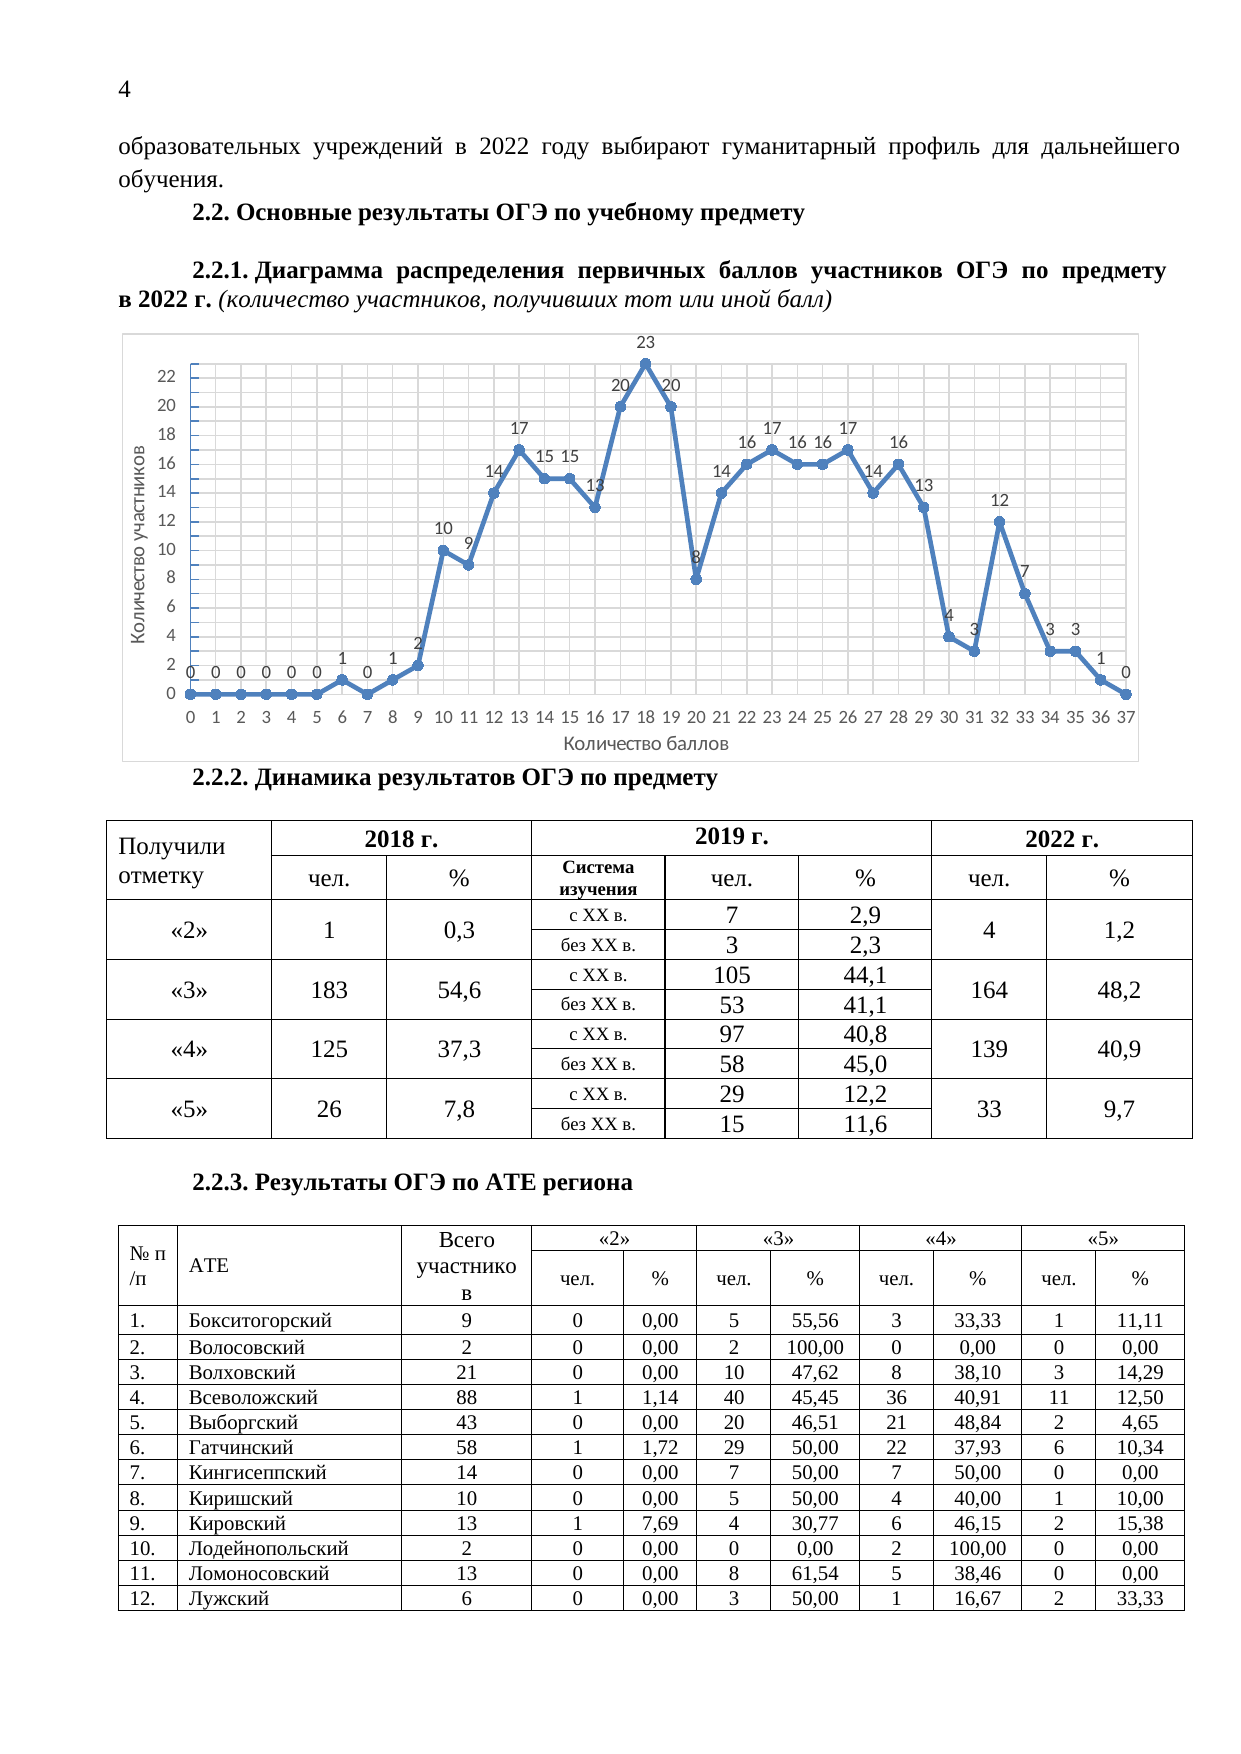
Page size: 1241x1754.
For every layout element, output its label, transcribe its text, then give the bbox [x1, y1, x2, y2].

table_cell 41,1 [799, 990, 931, 1018]
table_cell 0 [1022, 1335, 1095, 1359]
table_cell 0,00 [624, 1536, 696, 1560]
table_cell 58 [402, 1435, 531, 1459]
table_cell Лужский [178, 1586, 401, 1610]
table_cell 12,50 [1096, 1385, 1184, 1409]
table_cell без ХХ в. [532, 1109, 664, 1138]
table_cell 14 [402, 1460, 531, 1484]
table_cell 0,00 [624, 1410, 696, 1434]
table_cell чел. [1022, 1251, 1095, 1305]
table_cell 3. [119, 1360, 177, 1384]
table_header Получили отметку [107, 821, 271, 899]
table_cell 50,00 [771, 1435, 859, 1459]
table_header АТЕ [178, 1226, 401, 1305]
table_cell 38,10 [934, 1360, 1021, 1384]
table_cell 33,33 [1096, 1586, 1184, 1610]
table_header 2018 г. [272, 821, 531, 855]
table_cell 97 [666, 1020, 798, 1048]
table_cell 0 [532, 1410, 623, 1434]
table_cell % [1047, 856, 1192, 899]
table_header 2019 г. [532, 821, 931, 855]
table_cell 11,6 [799, 1109, 931, 1138]
table_cell 5 [860, 1561, 933, 1585]
table_cell 43 [402, 1410, 531, 1434]
table_cell 47,62 [771, 1360, 859, 1384]
table_cell 100,00 [934, 1536, 1021, 1560]
table_cell 0,00 [624, 1360, 696, 1384]
table_cell 0,00 [1096, 1335, 1184, 1359]
table_cell 12,2 [799, 1079, 931, 1108]
table_cell 1 [860, 1586, 933, 1610]
table_cell 37,93 [934, 1435, 1021, 1459]
table_cell 0,00 [934, 1335, 1021, 1359]
table_cell чел. [697, 1251, 770, 1305]
table_cell 50,00 [771, 1586, 859, 1610]
table_cell без ХХ в. [532, 930, 664, 959]
table_cell 22 [860, 1435, 933, 1459]
table_cell Система изучения [532, 856, 664, 899]
table_cell 8. [119, 1485, 177, 1509]
text 2.2.2. Динамика результатов ОГЭ по предмету [118, 341, 1181, 791]
table_cell чел. [932, 856, 1046, 899]
table_cell 0 [860, 1335, 933, 1359]
table_cell 2 [1022, 1511, 1095, 1534]
table_cell 183 [272, 960, 386, 1018]
table_cell 0,00 [624, 1561, 696, 1585]
table_cell 2 [402, 1335, 531, 1359]
table_cell 21 [860, 1410, 933, 1434]
table_cell Волосовский [178, 1335, 401, 1359]
table_cell 5 [697, 1485, 770, 1509]
table_cell 1,14 [624, 1385, 696, 1409]
table_cell 30,77 [771, 1511, 859, 1534]
table_cell 0,00 [624, 1306, 696, 1334]
table_cell 40,8 [799, 1020, 931, 1048]
table_cell 10,34 [1096, 1435, 1184, 1459]
table_cell 50,00 [934, 1460, 1021, 1484]
table_cell 0 [532, 1536, 623, 1560]
table_cell чел. [860, 1251, 933, 1305]
table_cell 40 [697, 1385, 770, 1409]
table_cell 6 [1022, 1435, 1095, 1459]
table_cell 15 [666, 1109, 798, 1138]
table_header № п/п [119, 1226, 177, 1305]
table_cell с XX в. [532, 1079, 664, 1108]
table_header «3» [697, 1226, 859, 1250]
table_cell 9 [402, 1306, 531, 1334]
table_cell 0 [532, 1586, 623, 1610]
table_cell 14,29 [1096, 1360, 1184, 1384]
table_cell 7. [119, 1460, 177, 1484]
table_cell с XX в. [532, 960, 664, 989]
table_cell 10 [697, 1360, 770, 1384]
table_cell чел. [666, 856, 798, 899]
table_cell 44,1 [799, 960, 931, 989]
text 2.2.1. Диаграмма распределения первичных баллов участников ОГЭ по предмету в 2022 г. (количество участников, получивших тот или иной балл) [118, 255, 1181, 312]
table_header Всего участников [402, 1226, 531, 1305]
table_cell % [387, 856, 531, 899]
table_cell 46,51 [771, 1410, 859, 1434]
table_cell 7,69 [624, 1511, 696, 1534]
table_cell 105 [666, 960, 798, 989]
table_cell Гатчинский [178, 1435, 401, 1459]
table_cell 36 [860, 1385, 933, 1409]
table_cell без ХХ в. [532, 1049, 664, 1078]
table_cell 54,6 [387, 960, 531, 1018]
table_cell 37,3 [387, 1020, 531, 1078]
table_cell 0 [532, 1561, 623, 1585]
table_cell 6 [860, 1511, 933, 1534]
table_cell 2 [860, 1536, 933, 1560]
table_cell 0,00 [1096, 1536, 1184, 1560]
table_cell 1. [119, 1306, 177, 1334]
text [118, 131, 1181, 193]
table_header «4» [860, 1226, 1021, 1250]
table_cell 125 [272, 1020, 386, 1078]
table_cell 20 [697, 1410, 770, 1434]
table_cell 58 [666, 1049, 798, 1078]
table_cell 2 [697, 1335, 770, 1359]
table_cell 0,00 [1096, 1460, 1184, 1484]
table_cell 55,56 [771, 1306, 859, 1334]
table_cell 0 [532, 1306, 623, 1334]
table_cell % [771, 1251, 859, 1305]
table_cell 21 [402, 1360, 531, 1384]
table_cell Ломоносовский [178, 1561, 401, 1585]
table_cell 7 [697, 1460, 770, 1484]
table_cell 3 [666, 930, 798, 959]
table_cell 11 [1022, 1385, 1095, 1409]
table_cell Лодейнопольский [178, 1536, 401, 1560]
table_cell 0,00 [624, 1586, 696, 1610]
table_cell 29 [697, 1435, 770, 1459]
table_cell 1,72 [624, 1435, 696, 1459]
table_cell 3 [697, 1586, 770, 1610]
table_cell «5» [107, 1079, 271, 1138]
table_cell 1 [532, 1435, 623, 1459]
table_cell «3» [107, 960, 271, 1018]
table_cell 7,8 [387, 1079, 531, 1138]
table_cell Киришский [178, 1485, 401, 1509]
table_header «5» [1022, 1226, 1184, 1250]
table_cell 0 [532, 1335, 623, 1359]
table_cell % [1096, 1251, 1184, 1305]
table_cell 8 [860, 1360, 933, 1384]
table_cell Волховский [178, 1360, 401, 1384]
table_cell 139 [932, 1020, 1046, 1078]
table_cell 61,54 [771, 1561, 859, 1585]
table_cell 1 [532, 1385, 623, 1409]
table_cell 9,7 [1047, 1079, 1192, 1138]
table_cell 3 [1022, 1360, 1095, 1384]
table_cell 53 [666, 990, 798, 1018]
table_cell % [934, 1251, 1021, 1305]
table_cell 0 [697, 1536, 770, 1560]
table_cell 1 [1022, 1485, 1095, 1509]
table_cell 48,84 [934, 1410, 1021, 1434]
table_cell 4 [860, 1485, 933, 1509]
table_cell 12. [119, 1586, 177, 1610]
table_cell 10,00 [1096, 1485, 1184, 1509]
table_cell 33,33 [934, 1306, 1021, 1334]
table_cell 88 [402, 1385, 531, 1409]
table_cell «4» [107, 1020, 271, 1078]
table_cell 164 [932, 960, 1046, 1018]
table_cell 2 [402, 1536, 531, 1560]
table_cell 10 [402, 1485, 531, 1509]
table_cell 45,45 [771, 1385, 859, 1409]
table_cell 40,00 [934, 1485, 1021, 1509]
table_cell 38,46 [934, 1561, 1021, 1585]
table_cell 10. [119, 1536, 177, 1560]
table_cell с XX в. [532, 1020, 664, 1048]
table_cell чел. [532, 1251, 623, 1305]
table_cell 2. [119, 1335, 177, 1359]
table_cell 1,2 [1047, 900, 1192, 959]
table_cell 0,00 [624, 1485, 696, 1509]
table_cell 40,9 [1047, 1020, 1192, 1078]
table_cell 3 [860, 1306, 933, 1334]
table_cell 0 [1022, 1561, 1095, 1585]
table_cell 0,00 [1096, 1561, 1184, 1585]
table_cell 9. [119, 1511, 177, 1534]
table_cell 8 [697, 1561, 770, 1585]
table_cell 4,65 [1096, 1410, 1184, 1434]
table_cell 2 [1022, 1410, 1095, 1434]
table_cell 26 [272, 1079, 386, 1138]
table_cell 11. [119, 1561, 177, 1585]
table_header 2022 г. [932, 821, 1192, 855]
table_cell 16,67 [934, 1586, 1021, 1610]
table_cell с XX в. [532, 900, 664, 929]
table_cell без ХХ в. [532, 990, 664, 1018]
table_cell Выборгский [178, 1410, 401, 1434]
table_cell 1 [272, 900, 386, 959]
table_cell 29 [666, 1079, 798, 1108]
table_cell 7 [860, 1460, 933, 1484]
table_cell «2» [107, 900, 271, 959]
table_cell 50,00 [771, 1485, 859, 1509]
table_cell 4 [932, 900, 1046, 959]
table_cell 1 [532, 1511, 623, 1534]
table_cell 0,3 [387, 900, 531, 959]
table_cell Кингисеппский [178, 1460, 401, 1484]
table_cell 15,38 [1096, 1511, 1184, 1534]
table_cell 11,11 [1096, 1306, 1184, 1334]
table_cell 1 [1022, 1306, 1095, 1334]
table_cell % [799, 856, 931, 899]
table_cell Кировский [178, 1511, 401, 1534]
table_cell 0,00 [624, 1460, 696, 1484]
table_cell % [624, 1251, 696, 1305]
table_cell 2 [1022, 1586, 1095, 1610]
table_cell 0 [1022, 1460, 1095, 1484]
table_cell 0 [1022, 1536, 1095, 1560]
table_cell чел. [272, 856, 386, 899]
table_cell 6 [402, 1586, 531, 1610]
table_cell 7 [666, 900, 798, 929]
table_cell 5 [697, 1306, 770, 1334]
table_header «2» [532, 1226, 696, 1250]
table_cell 33 [932, 1079, 1046, 1138]
table_cell 13 [402, 1511, 531, 1534]
table_cell 0 [532, 1460, 623, 1484]
table_cell 2,9 [799, 900, 931, 929]
table_cell 48,2 [1047, 960, 1192, 1018]
table_cell 0 [532, 1485, 623, 1509]
table_cell Бокситогорский [178, 1306, 401, 1334]
table_cell 0,00 [771, 1536, 859, 1560]
table_cell 4. [119, 1385, 177, 1409]
table_cell 2,3 [799, 930, 931, 959]
table_cell 13 [402, 1561, 531, 1585]
table_cell 4 [697, 1511, 770, 1534]
table_cell 50,00 [771, 1460, 859, 1484]
table_cell 45,0 [799, 1049, 931, 1078]
text 2.2. Основные результаты ОГЭ по учебному предмету [118, 197, 1181, 226]
table_cell 0 [532, 1360, 623, 1384]
table_cell 5. [119, 1410, 177, 1434]
table_cell 100,00 [771, 1335, 859, 1359]
table_cell 40,91 [934, 1385, 1021, 1409]
table_cell 0,00 [624, 1335, 696, 1359]
text 2.2.3. Результаты ОГЭ по АТЕ региона [118, 1167, 1181, 1196]
table_cell 6. [119, 1435, 177, 1459]
table_cell 46,15 [934, 1511, 1021, 1534]
table_cell Всеволожский [178, 1385, 401, 1409]
